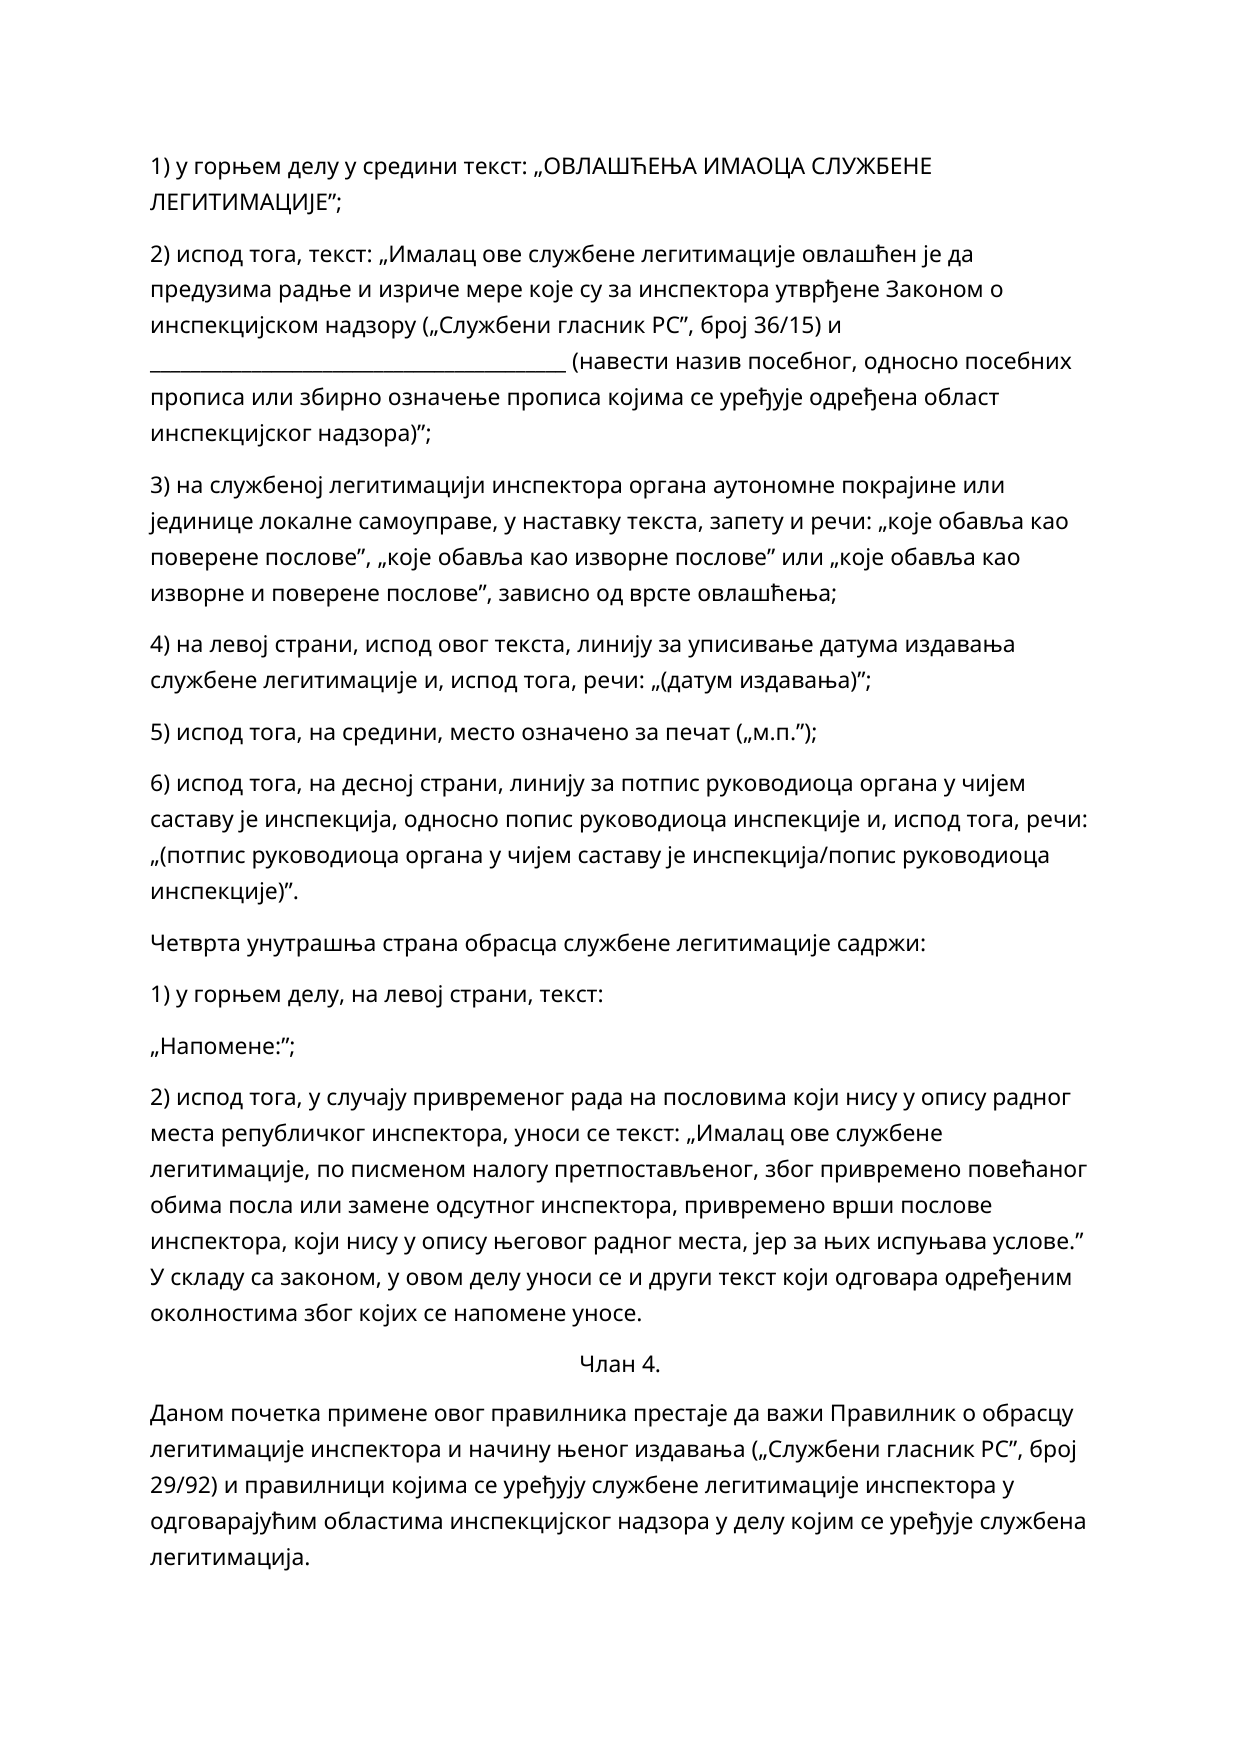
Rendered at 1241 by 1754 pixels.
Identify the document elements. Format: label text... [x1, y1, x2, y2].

text 3) на службеној легитимацији инспектора органа аутономне покрајине или јединице локалне самоуправе, у наставку текста, запету и речи: „које обавља као поверене послове”, „које обавља као изворне послове” или „које обавља као изворне и поверене послове”, зависно од врсте овлашћења; [150, 469, 1090, 608]
text 5) испод тога, на средини, место означено за печат („м.п.”); [150, 716, 1090, 747]
text 1) у горњем делу у средини текст: „ОВЛАШЋЕЊА ИМАОЦА СЛУЖБЕНЕ ЛЕГИТИМАЦИЈЕ”; [150, 150, 1090, 217]
text 2) испод тога, у случају привременог рада на пословима који нису у опису радног места републичког инспектора, уноси се текст: „Ималац ове службене легитимације, по писменом налогу претпостављеног, због привремено повећаног обима посла или замене одсутног инспектора, привремено врши послове инспектора, који нису у опису његовог радног места, јер за њих испуњава услове.” У складу са законом, у овом делу уноси се и други текст који одговара одређеним околностима због којих се напомене уносе. [150, 1081, 1090, 1328]
text Даном почетка примене овог правилника престаје да важи Правилник о обрасцу легитимације инспектора и начину њеног издавања („Службени гласник РС”, број 29/92) и правилници којима се уређују службене легитимације инспектора у одговарајућим областима инспекцијског надзора у делу којим се уређује службена легитимација. [150, 1397, 1090, 1572]
text 4) на левој страни, испод овог текста, линију за уписивање датума издавања службене легитимације и, испод тога, речи: „(датум издавања)”; [150, 628, 1090, 695]
text Четврта унутрашња страна обрасца службене легитимације садржи: [150, 927, 1090, 958]
text 2) испод тога, текст: „Ималац ове службене легитимације овлашћен је да предузима радње и изриче мере које су за инспектора утврђене Законом о инспекцијском надзору („Службени гласник РС”, број 36/15) и _________________________________________ (навести назив посебног, односно посебних прописа или збирно означење прописа којима се уређује одређена област инспекцијског надзора)”; [150, 237, 1090, 448]
text Члан 4. [150, 1348, 1090, 1380]
text 6) испод тога, на десној страни, линију за потпис руководиоца органа у чијем саставу је инспекција, односно попис руководиоца инспекције и, испод тога, речи: „(потпис руководиоца органа у чијем саставу је инспекција/попис руководиоца инспекције)”. [150, 767, 1090, 906]
text „Напомене:”; [150, 1030, 1090, 1061]
text 1) у горњем делу, на левој страни, текст: [150, 978, 1090, 1009]
